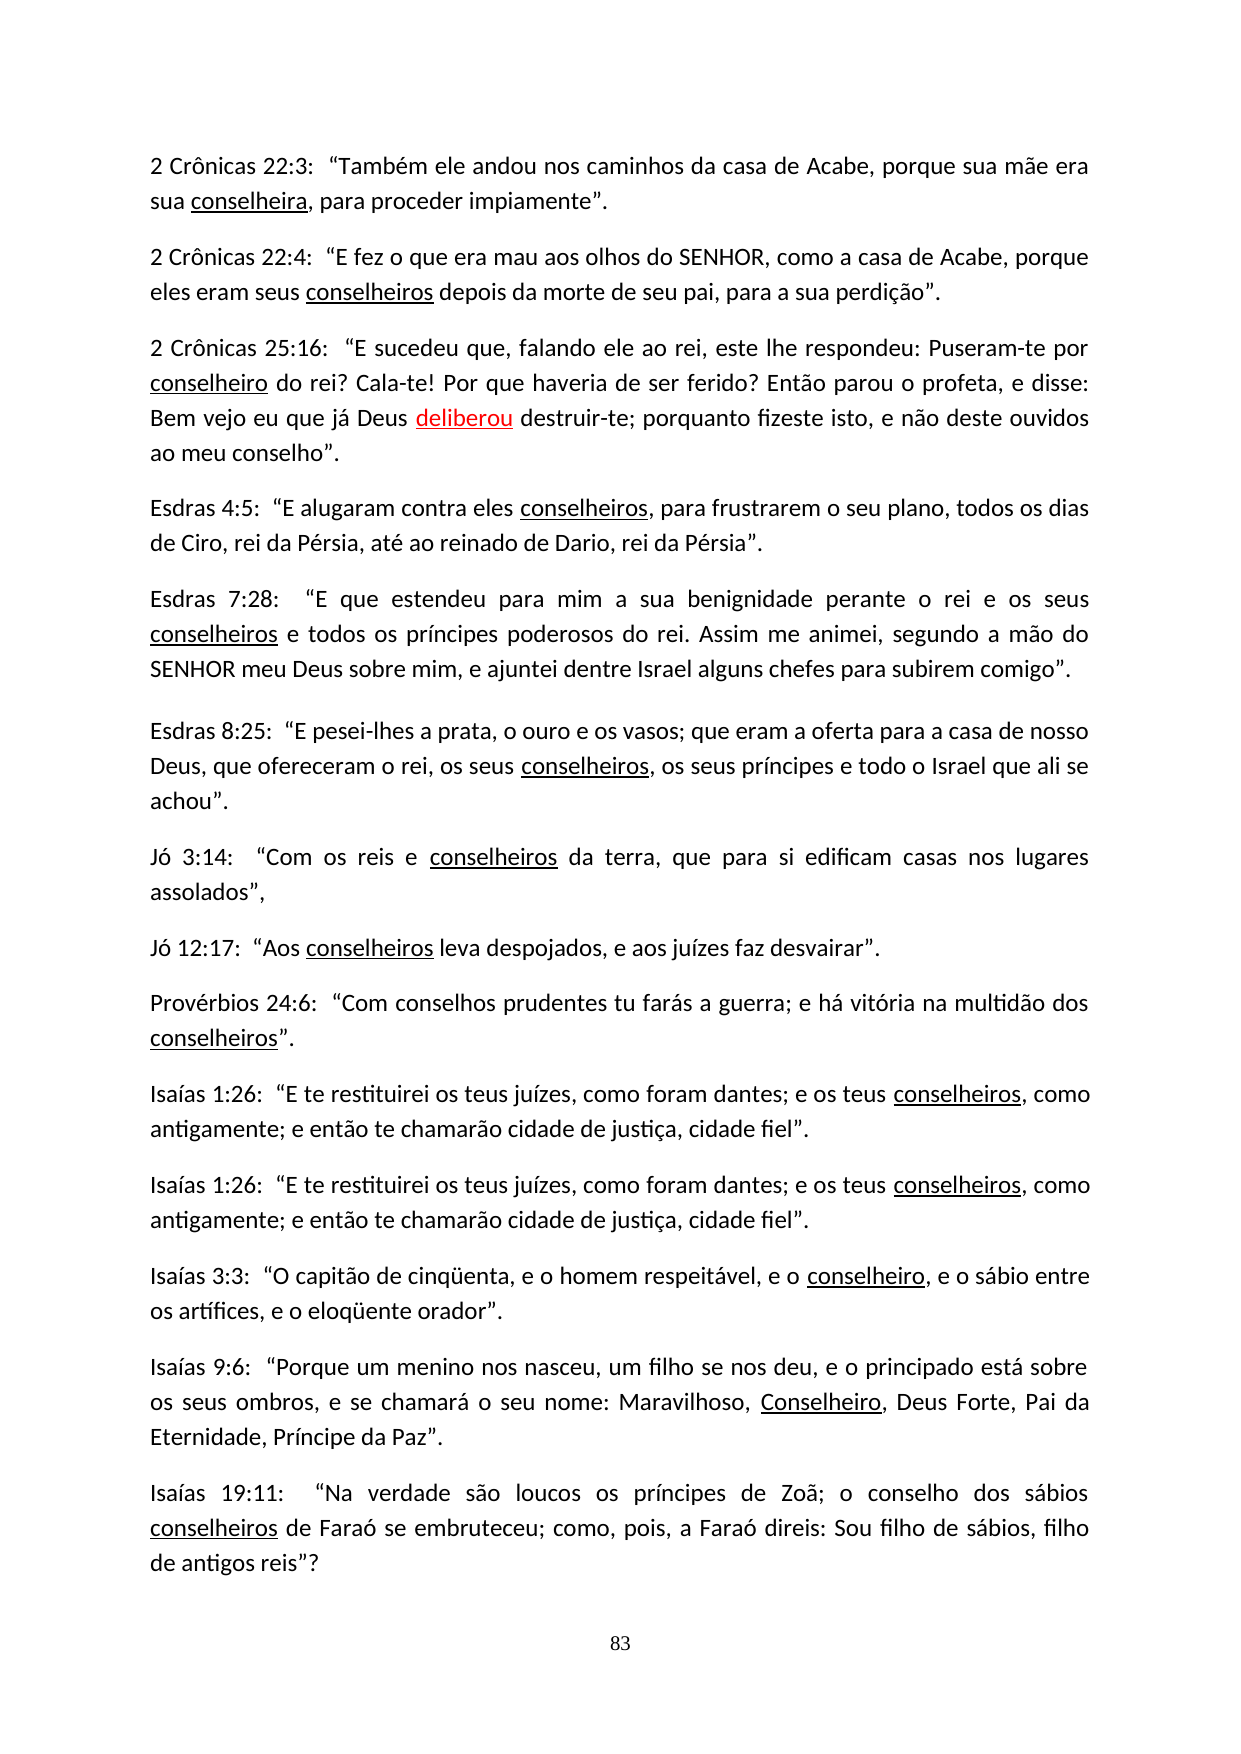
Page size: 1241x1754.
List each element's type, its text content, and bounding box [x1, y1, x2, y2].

text Provérbios 24:6: “Com conselhos prudentes tu farás a guerra; e há vitória na multidão dos conselheiros”. [150, 987, 1090, 1053]
text Jó 12:17: “Aos conselheiros leva despojados, e aos juízes faz desvairar”. [150, 932, 1090, 962]
text Esdras 8:25: “E pesei-lhes a prata, o ouro e os vasos; que eram a oferta para a casa de nosso Deus, que ofereceram o rei, os seus conselheiros, os seus príncipes e todo o Israel que ali se achou”. [150, 715, 1090, 816]
text Isaías 3:3: “O capitão de cinqüenta, e o homem respeitável, e o conselheiro, e o sábio entre os artífices, e o eloqüente orador”. [150, 1260, 1090, 1326]
text Isaías 9:6: “Porque um menino nos nasceu, um filho se nos deu, e o principado está sobre os seus ombros, e se chamará o seu nome: Maravilhoso, Conselheiro, Deus Forte, Pai da Eternidade, Príncipe da Paz”. [150, 1351, 1090, 1451]
text Isaías 19:11: “Na verdade são loucos os príncipes de Zoã; o conselho dos sábios conselheiros de Faraó se embruteceu; como, pois, a Faraó direis: Sou filho de sábios, filho de antigos reis”? [150, 1477, 1090, 1577]
text Isaías 1:26: “E te restituirei os teus juízes, como foram dantes; e os teus conselheiros, como antigamente; e então te chamarão cidade de justiça, cidade fiel”. [150, 1169, 1090, 1235]
text Esdras 7:28: “E que estendeu para mim a sua benignidade perante o rei e os seus conselheiros e todos os príncipes poderosos do rei. Assim me animei, segundo a mão do SENHOR meu Deus sobre mim, e ajuntei dentre Israel alguns chefes para subirem comigo”. [150, 583, 1090, 711]
text Isaías 1:26: “E te restituirei os teus juízes, como foram dantes; e os teus conselheiros, como antigamente; e então te chamarão cidade de justiça, cidade fiel”. [150, 1078, 1090, 1144]
text Jó 3:14: “Com os reis e conselheiros da terra, que para si edificam casas nos lugares assolados”, [150, 841, 1090, 906]
text 2 Crônicas 22:4: “E fez o que era mau aos olhos do SENHOR, como a casa de Acabe, porque eles eram seus conselheiros depois da morte de seu pai, para a sua perdição”. [150, 241, 1090, 306]
text 2 Crônicas 25:16: “E sucedeu que, falando ele ao rei, este lhe respondeu: Puseram-te por conselheiro do rei? Cala-te! Por que haveria de ser ferido? Então parou o profeta, e disse: Bem vejo eu que já Deus deliberou destruir-te; porquanto fizeste isto, e não deste ouvidos ao meu conselho”. [150, 332, 1090, 467]
text Esdras 4:5: “E alugaram contra eles conselheiros, para frustrarem o seu plano, todos os dias de Ciro, rei da Pérsia, até ao reinado de Dario, rei da Pérsia”. [150, 492, 1090, 558]
text 2 Crônicas 22:3: “Também ele andou nos caminhos da casa de Acabe, porque sua mãe era sua conselheira, para proceder impiamente”. [150, 150, 1090, 216]
